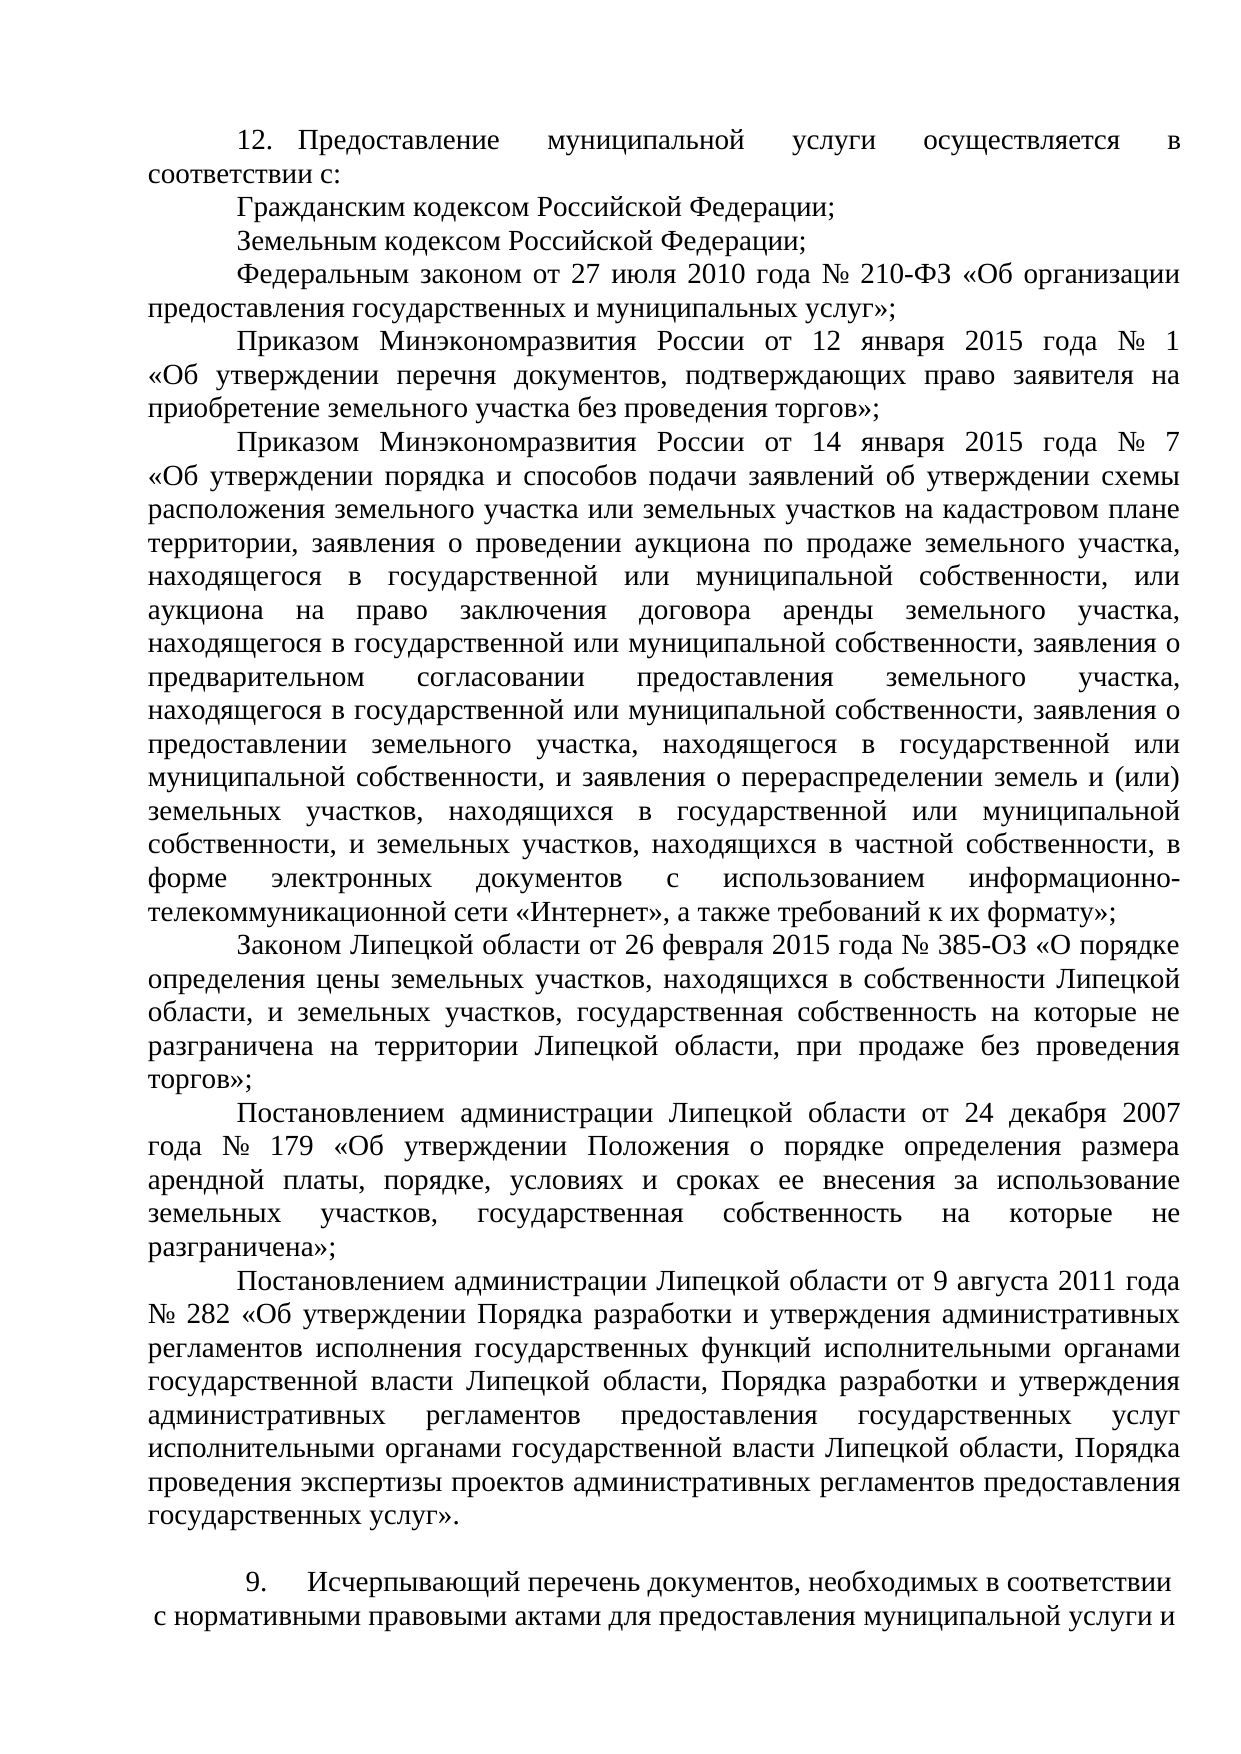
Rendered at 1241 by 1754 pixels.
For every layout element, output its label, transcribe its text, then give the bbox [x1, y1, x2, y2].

text Федеральным законом от 27 июля 2010 года № 210-ФЗ «Об организации предоставления государственных и муниципальных услуг»; [148, 256, 1181, 323]
text Постановлением администрации Липецкой области от 24 декабря 2007 года № 179 «Об утверждении Положения о порядке определения размера арендной платы, порядке, условиях и сроках ее внесения за использование земельных участков, государственная собственность на которые не разграничена»; [148, 1095, 1181, 1263]
text Законом Липецкой области от 26 февраля 2015 года № 385-ОЗ «О порядке определения цены земельных участков, находящихся в собственности Липецкой области, и земельных участков, государственная собственность на которые не разграничена на территории Липецкой области, при продаже без проведения торгов»; [148, 927, 1181, 1095]
text Приказом Минэкономразвития России от 14 января 2015 года № 7 «Об утверждении порядка и способов подачи заявлений об утверждении схемы расположения земельного участка или земельных участков на кадастровом плане территории, заявления о проведении аукциона по продаже земельного участка, находящегося в государственной или муниципальной собственности, или аукциона на право заключения договора аренды земельного участка, находящегося в государственной или муниципальной собственности, заявления о предварительном согласовании предоставления земельного участка, находящегося в государственной или муниципальной собственности, заявления о предоставлении земельного участка, находящегося в государственной или муниципальной собственности, и заявления о перераспределении земель и (или) земельных участков, находящихся в государственной или муниципальной собственности, и земельных участков, находящихся в частной собственности, в форме электронных документов с использованием информационно-телекоммуникационной сети «Интернет», а также требований к их формату»; [148, 424, 1181, 927]
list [148, 1564, 1181, 1632]
text Приказом Минэкономразвития России от 12 января 2015 года № 1 «Об утверждении перечня документов, подтверждающих право заявителя на приобретение земельного участка без проведения торгов»; [148, 323, 1181, 424]
list Предоставление муниципальной услуги осуществляется в соответствии с: [148, 122, 1181, 189]
text Гражданским кодексом Российской Федерации; [148, 189, 1181, 223]
text Постановлением администрации Липецкой области от 9 августа 2011 года № 282 «Об утверждении Порядка разработки и утверждения административных регламентов исполнения государственных функций исполнительными органами государственной власти Липецкой области, Порядка разработки и утверждения административных регламентов предоставления государственных услуг исполнительными органами государственной власти Липецкой области, Порядка проведения экспертизы проектов административных регламентов предоставления государственных услуг». [148, 1263, 1181, 1531]
text Земельным кодексом Российской Федерации; [148, 223, 1181, 256]
